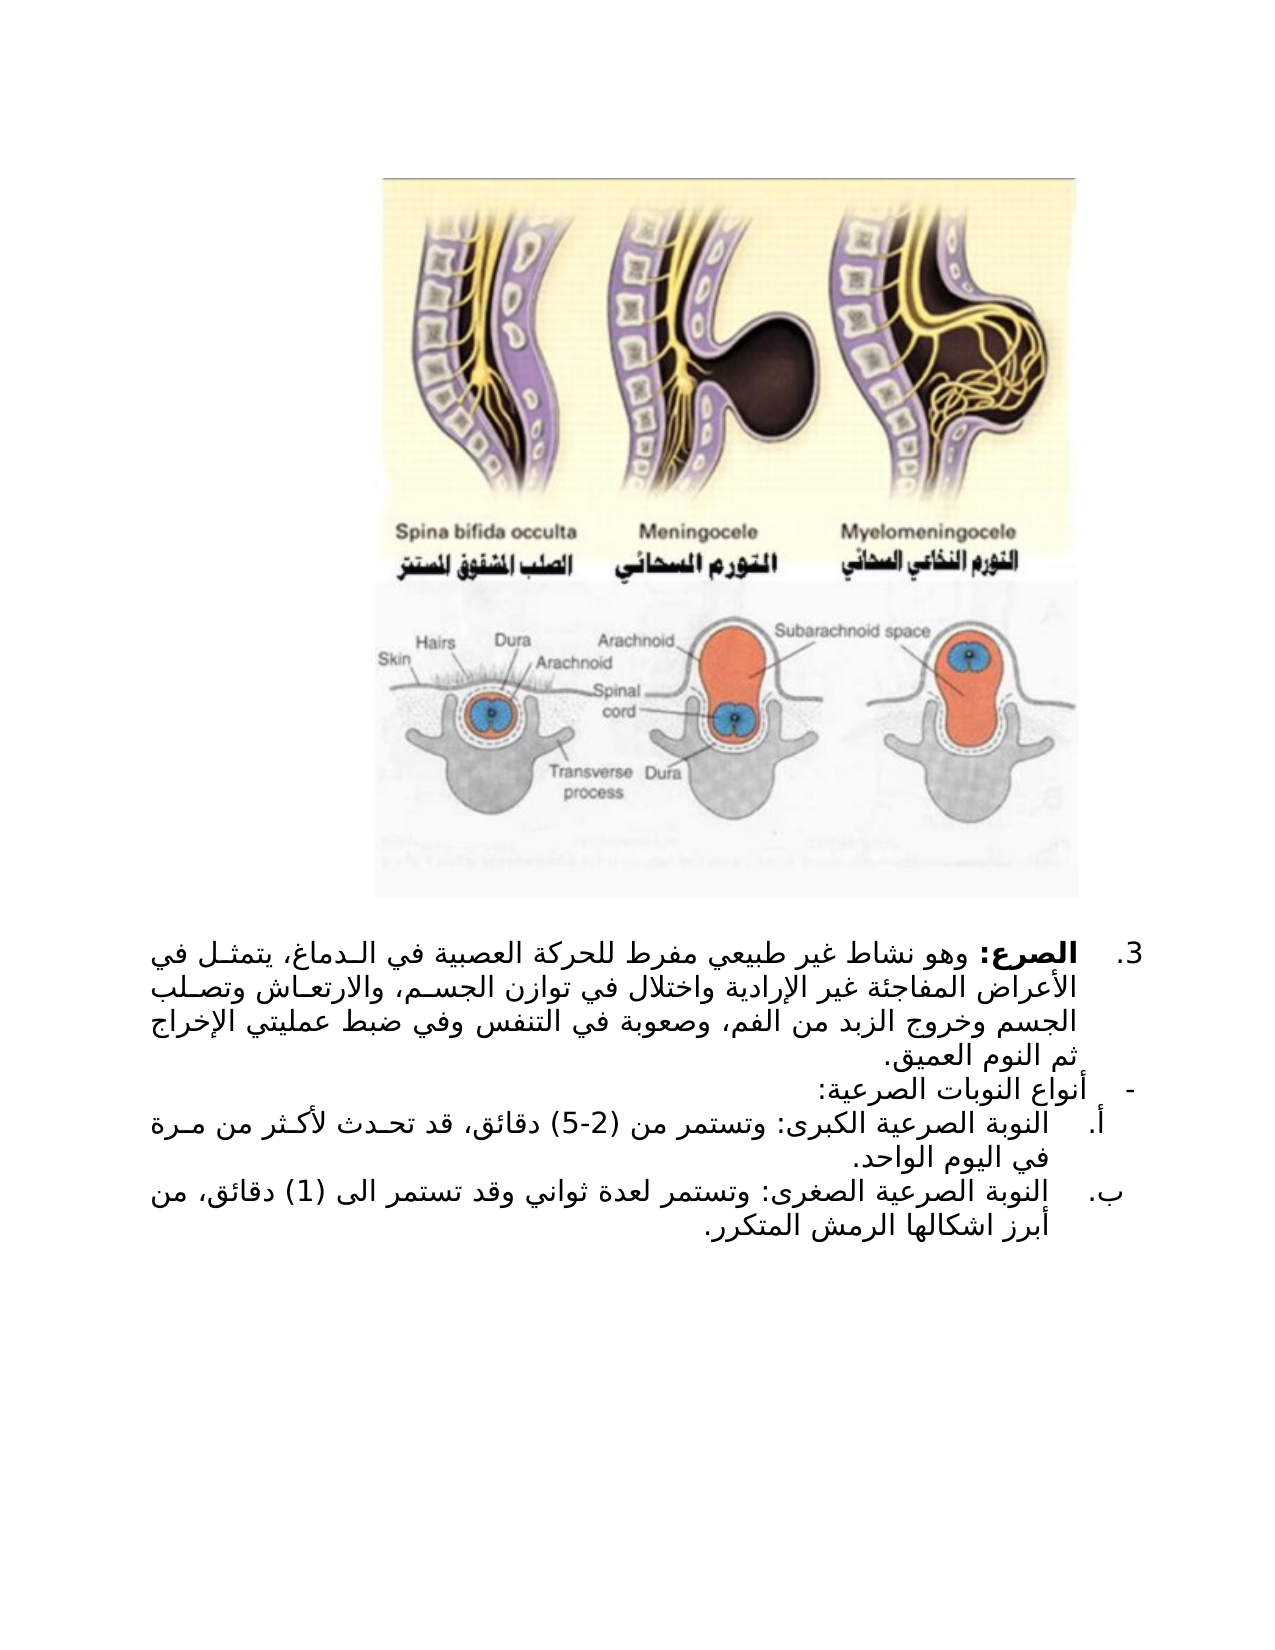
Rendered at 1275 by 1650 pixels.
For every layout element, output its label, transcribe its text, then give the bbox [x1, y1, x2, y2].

list النوبة الصرعية الكبرى: وتستمر من (2-5) دقائق، قد تحدث لأكثر من مرة في اليوم الواحد. [150, 1106, 1087, 1174]
list أنواع النوبات الصرعية: [150, 1072, 1125, 1106]
list الصرع: وهو نشاط غير طبيعي مفرط للحركة العصبية في الدماغ، يتمثل في الأعراض المفاجئة غير الإرادية واختلال في توازن الجسم، والارتعاش وتصلب الجسم وخروج الزبد من الفم، وصعوبة في التنفس وفي ضبط عمليتي الإخراج ثم النوم العميق. [150, 936, 1116, 1072]
picture [375, 178, 1078, 897]
list النوبة الصرعية الصغرى: وتستمر لعدة ثواني وقد تستمر الى (1) دقائق، من أبرز اشكالها الرمش المتكرر. [150, 1174, 1087, 1242]
